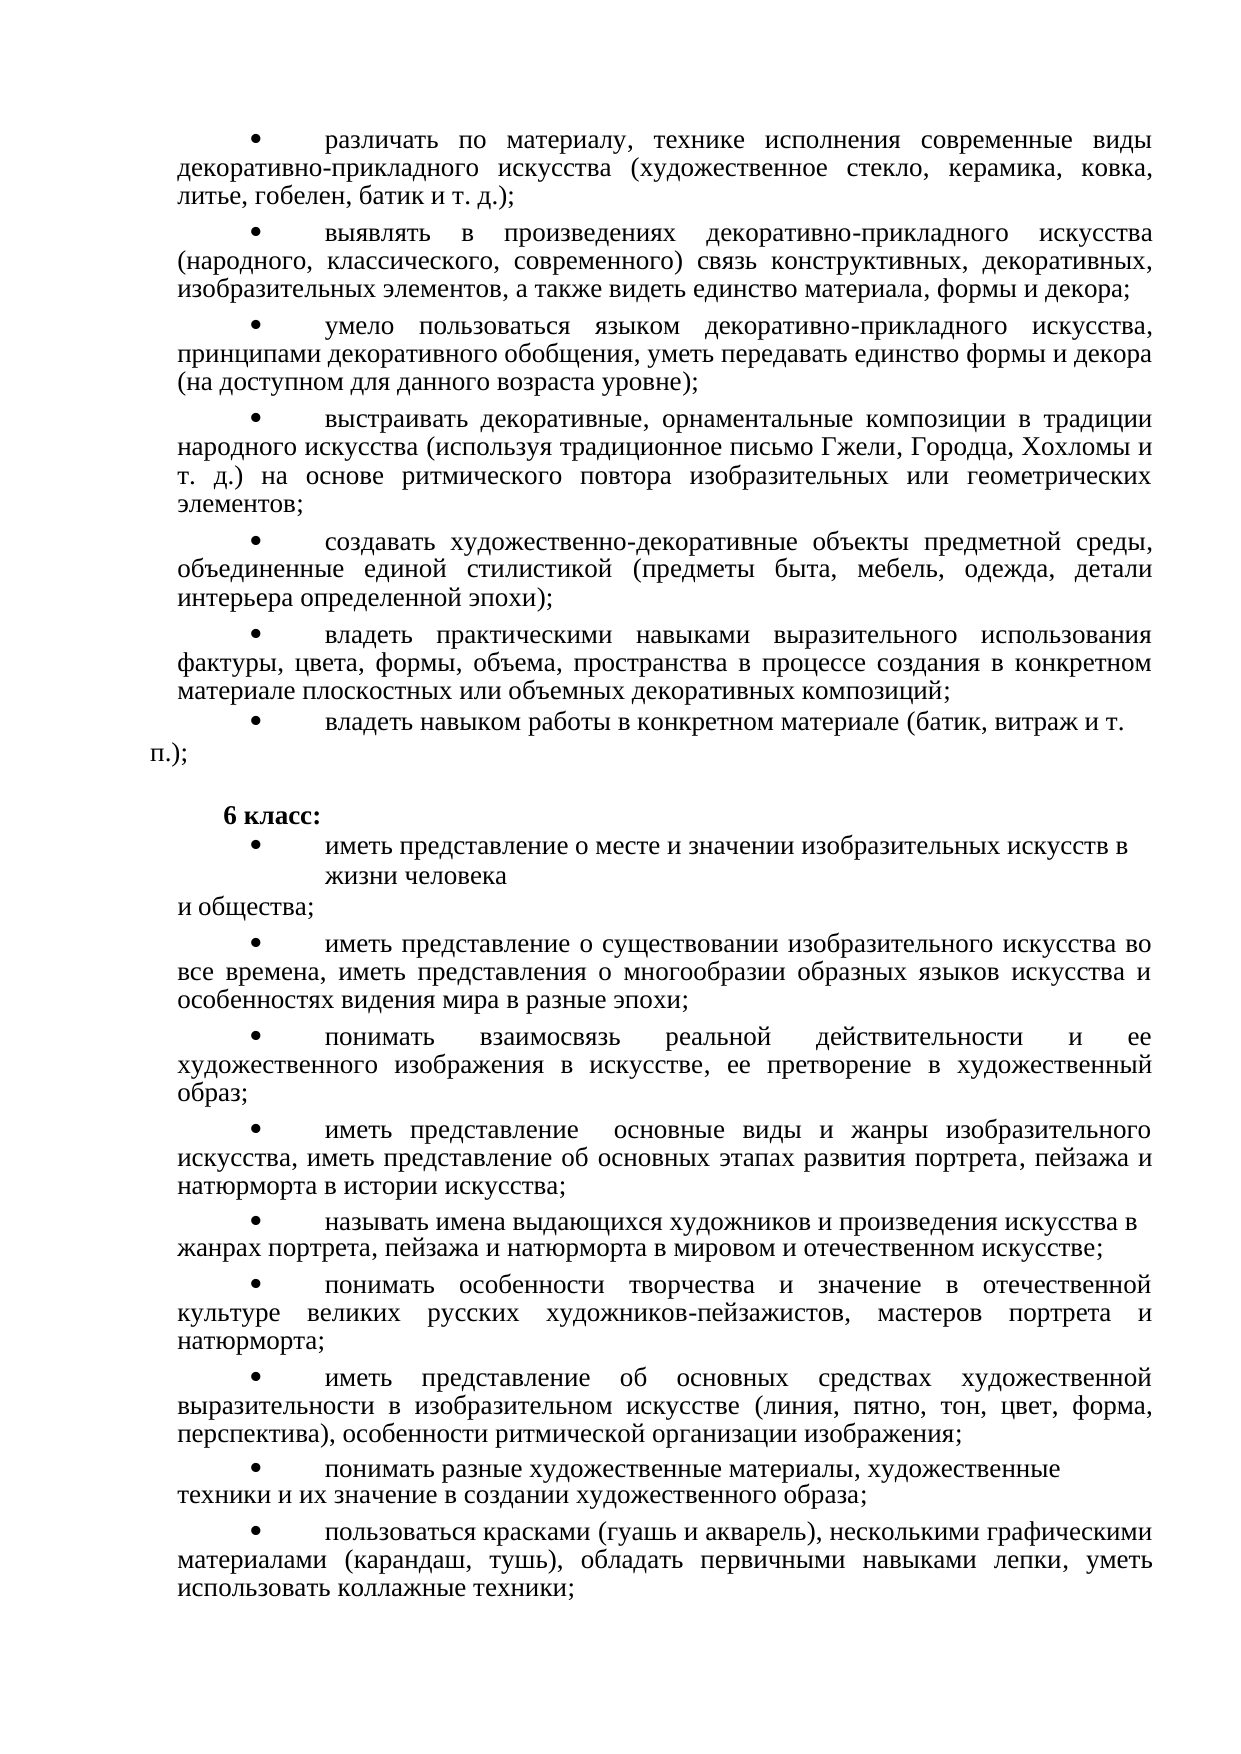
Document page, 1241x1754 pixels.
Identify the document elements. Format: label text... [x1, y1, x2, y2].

list умело пользоваться языком декоративно-прикладного искусства, принципами декоративного обобщения, уметь передавать единство формы и декора (на доступном для данного возраста уровне); [177, 312, 1153, 396]
list создавать художественно-декоративные объекты предметной среды, объединенные единой стилистикой (предметы быта, мебель, одежда, детали интерьера определенной эпохи); [177, 527, 1153, 612]
list различать по материалу, технике исполнения современные виды декоративно-прикладного искусства (художественное стекло, керамика, ковка, литье, гобелен, батик и т. д.); [177, 126, 1153, 210]
list общества; [177, 892, 1153, 921]
list владеть навыком работы в конкретном материале (батик, витраж и т. [251, 705, 1153, 736]
list пользоваться красками (гуашь и акварель), несколькими графическими материалами (карандаш, тушь), обладать первичными навыками лепки, уметь использовать коллажные техники; [177, 1518, 1153, 1602]
list называть имена выдающихся художников и произведения искусства в жанрах портрета, пейзажа и натюрморта в мировом и отечественном искусстве; [177, 1209, 1153, 1262]
list понимать взаимосвязь реальной действительности и ее художественного изображения в искусстве, ее претворение в художественный образ; [177, 1023, 1153, 1107]
list понимать особенности творчества и значение в отечественной культуре великих русских художников-пейзажистов, мастеров портрета и натюрморта; [177, 1271, 1153, 1355]
text п.); [150, 738, 1153, 767]
list класс: [223, 799, 1153, 830]
list понимать разные художественные материалы, художественные техники и их значение в создании художественного образа; [177, 1456, 1153, 1509]
list владеть практическими навыками выразительного использования фактуры, цвета, формы, объема, пространства в процессе создания в конкретном материале плоскостных или объемных декоративных композиций; [177, 621, 1153, 705]
list выстраивать декоративные, орнаментальные композиции в традиции народного искусства (используя традиционное письмо Гжели, Городца, Хохломы и т. д.) на основе ритмического повтора изобразительных или геометрических элементов; [177, 405, 1153, 518]
list иметь представление о месте и значении изобразительных искусств в жизни человека [251, 830, 1153, 890]
list иметь представление о существовании изобразительного искусства во все времена, иметь представления о многообразии образных языков искусства и особенностях видения мира в разные эпохи; [177, 929, 1153, 1014]
list иметь представление основные виды и жанры изобразительного искусства, иметь представление об основных этапах развития портрета, пейзажа и натюрморта в истории искусства; [177, 1116, 1153, 1200]
list иметь представление об основных средствах художественной выразительности в изобразительном искусстве (линия, пятно, тон, цвет, форма, перспектива), особенности ритмической организации изображения; [177, 1364, 1153, 1448]
list выявлять в произведениях декоративно-прикладного искусства (народного, классического, современного) связь конструктивных, декоративных, изобразительных элементов, а также видеть единство материала, формы и декора; [177, 219, 1153, 303]
